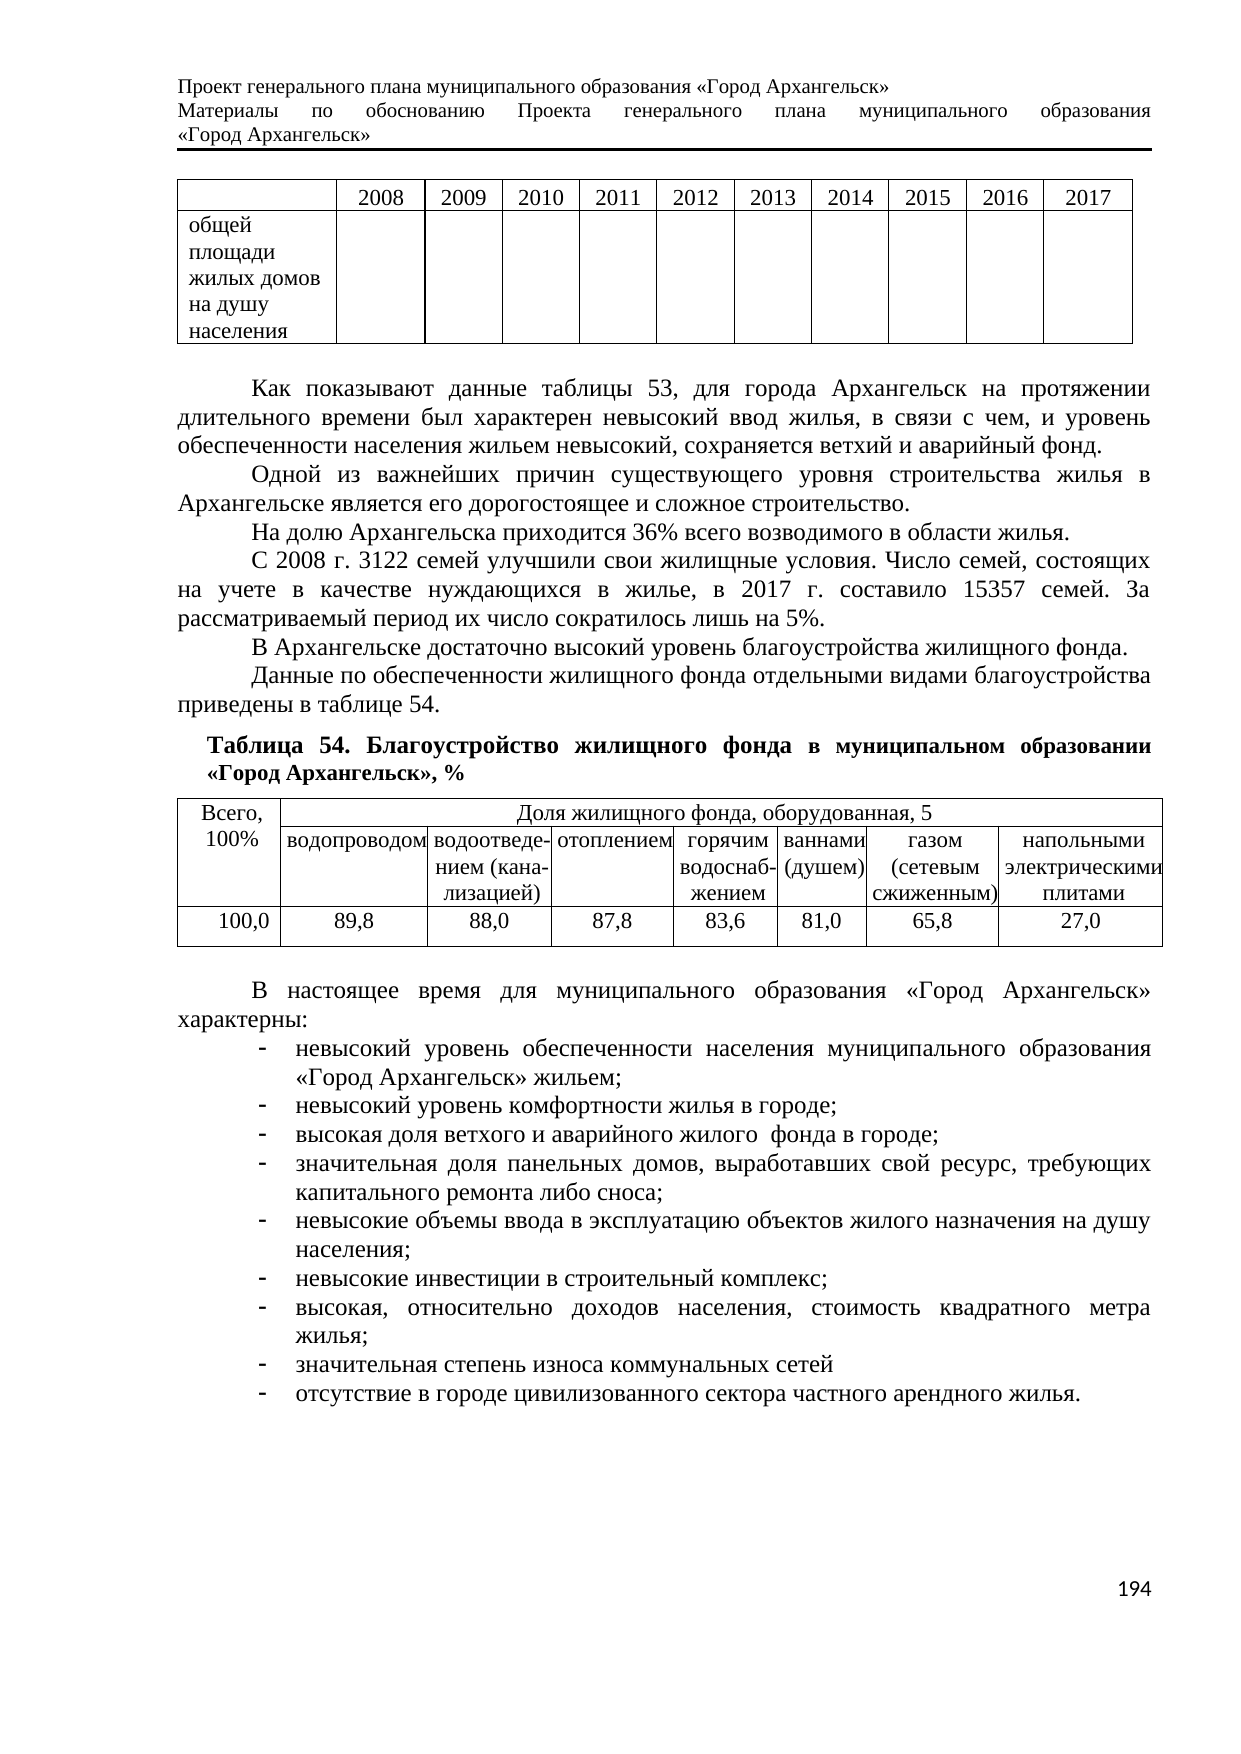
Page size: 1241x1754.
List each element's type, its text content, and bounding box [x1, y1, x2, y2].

list значительная доля панельных домов, выработавших свой ресурс, требующих капитального ремонта либо сноса; [258, 1148, 1152, 1205]
text В Архангельске достаточно высокий уровень благоустройства жилищного фонда. [177, 632, 1152, 661]
list невысокий уровень обеспеченности населения муниципального образования «Город Архангельск» жильем; [258, 1033, 1152, 1090]
text Данные по обеспеченности жилищного фонда отдельными видами благоустройства приведены в таблице 54. [177, 661, 1152, 718]
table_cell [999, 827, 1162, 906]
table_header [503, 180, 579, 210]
text Одной из важнейших причин существующего уровня строительства жилья в Архангельске является его дорогостоящее и сложное строительство. [177, 459, 1152, 517]
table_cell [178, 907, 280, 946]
list значительная степень износа коммунальных сетей [258, 1349, 1152, 1378]
list невысокий уровень комфортности жилья в городе; [258, 1090, 1152, 1119]
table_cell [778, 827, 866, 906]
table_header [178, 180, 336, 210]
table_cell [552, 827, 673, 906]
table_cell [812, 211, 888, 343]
text На долю Архангельска приходится 36% всего возводимого в области жилья. [177, 517, 1152, 546]
list невысокие инвестиции в строительный комплекс; [258, 1263, 1152, 1292]
text С 2008 г. 3122 семей улучшили свои жилищные условия. Число семей, состоящих на учете в качестве нуждающихся в жилье, в 2017 г. составило 15357 семей. За рассматриваемый период их число сократилось лишь на 5%. [177, 546, 1152, 632]
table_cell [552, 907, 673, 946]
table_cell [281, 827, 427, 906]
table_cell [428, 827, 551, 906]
list отсутствие в городе цивилизованного сектора частного арендного жилья. [258, 1378, 1152, 1407]
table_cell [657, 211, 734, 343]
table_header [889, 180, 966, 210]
text Таблица 54. Благоустройство жилищного фонда в муниципальном образовании «Город Архангельск», % [207, 731, 1152, 786]
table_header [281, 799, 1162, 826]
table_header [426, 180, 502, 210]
list высокая доля ветхого и аварийного жилого фонда в городе; [258, 1119, 1152, 1148]
list высокая, относительно доходов населения, стоимость квадратного метра жилья; [258, 1292, 1152, 1349]
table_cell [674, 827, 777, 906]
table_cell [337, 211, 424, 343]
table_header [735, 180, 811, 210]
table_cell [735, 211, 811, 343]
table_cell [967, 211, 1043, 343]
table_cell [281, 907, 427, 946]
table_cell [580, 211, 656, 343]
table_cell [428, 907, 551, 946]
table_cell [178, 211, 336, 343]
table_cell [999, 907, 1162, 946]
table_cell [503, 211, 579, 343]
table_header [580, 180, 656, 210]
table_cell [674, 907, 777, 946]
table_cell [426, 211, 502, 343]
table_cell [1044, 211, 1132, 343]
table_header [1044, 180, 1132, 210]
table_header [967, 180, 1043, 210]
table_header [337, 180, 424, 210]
text В настоящее время для муниципального образования «Город Архангельск» характерны: [177, 975, 1152, 1033]
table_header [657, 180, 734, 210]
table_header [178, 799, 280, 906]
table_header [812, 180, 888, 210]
text Как показывают данные таблицы 53, для города Архангельск на протяжении длительного времени был характерен невысокий ввод жилья, в связи с чем, и уровень обеспеченности населения жильем невысокий, сохраняется ветхий и аварийный фонд. [177, 373, 1152, 459]
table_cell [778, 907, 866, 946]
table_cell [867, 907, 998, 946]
list невысокие объемы ввода в эксплуатацию объектов жилого назначения на душу населения; [258, 1205, 1152, 1263]
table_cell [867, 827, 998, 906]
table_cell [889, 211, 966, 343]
